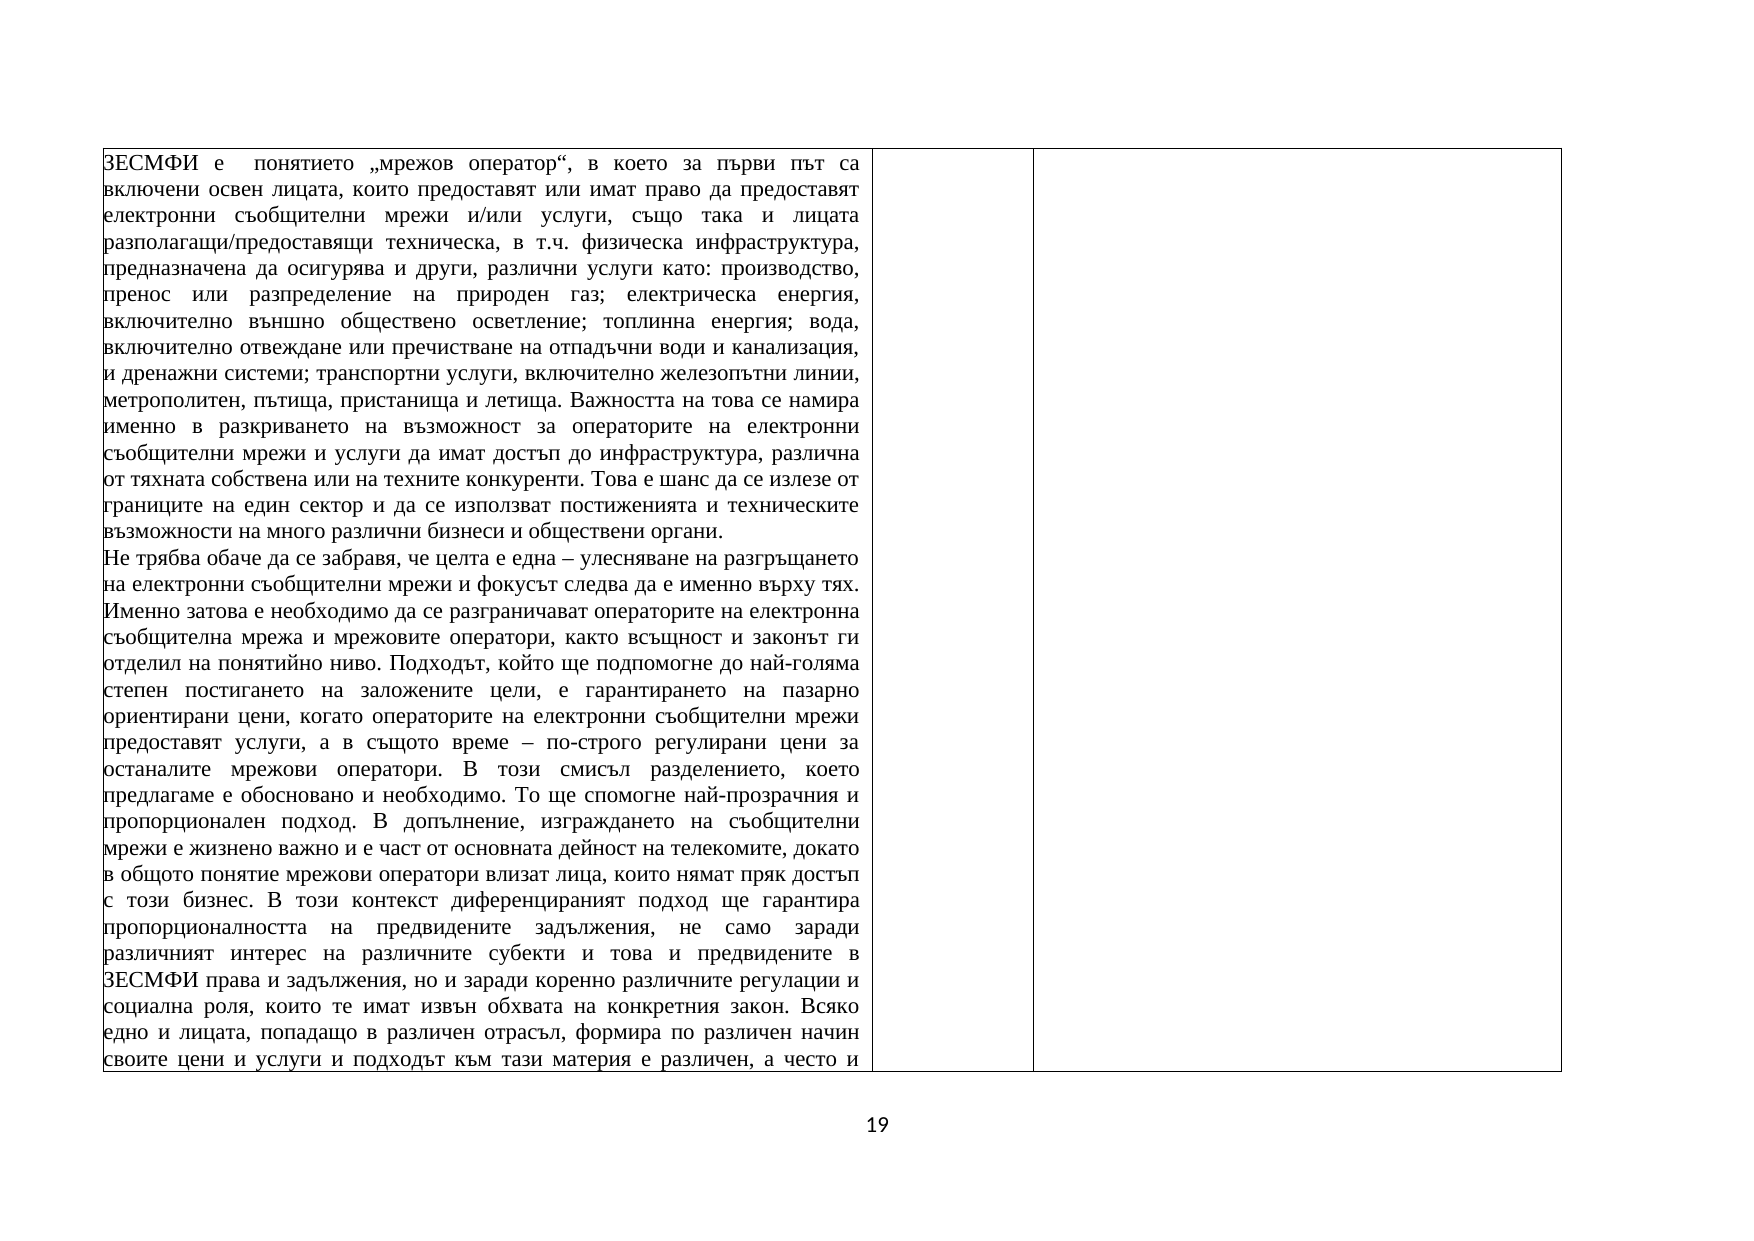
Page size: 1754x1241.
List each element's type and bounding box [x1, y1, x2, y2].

table_cell [104, 149, 872, 1071]
table_cell [873, 149, 1033, 1071]
table_cell [1034, 149, 1561, 1071]
